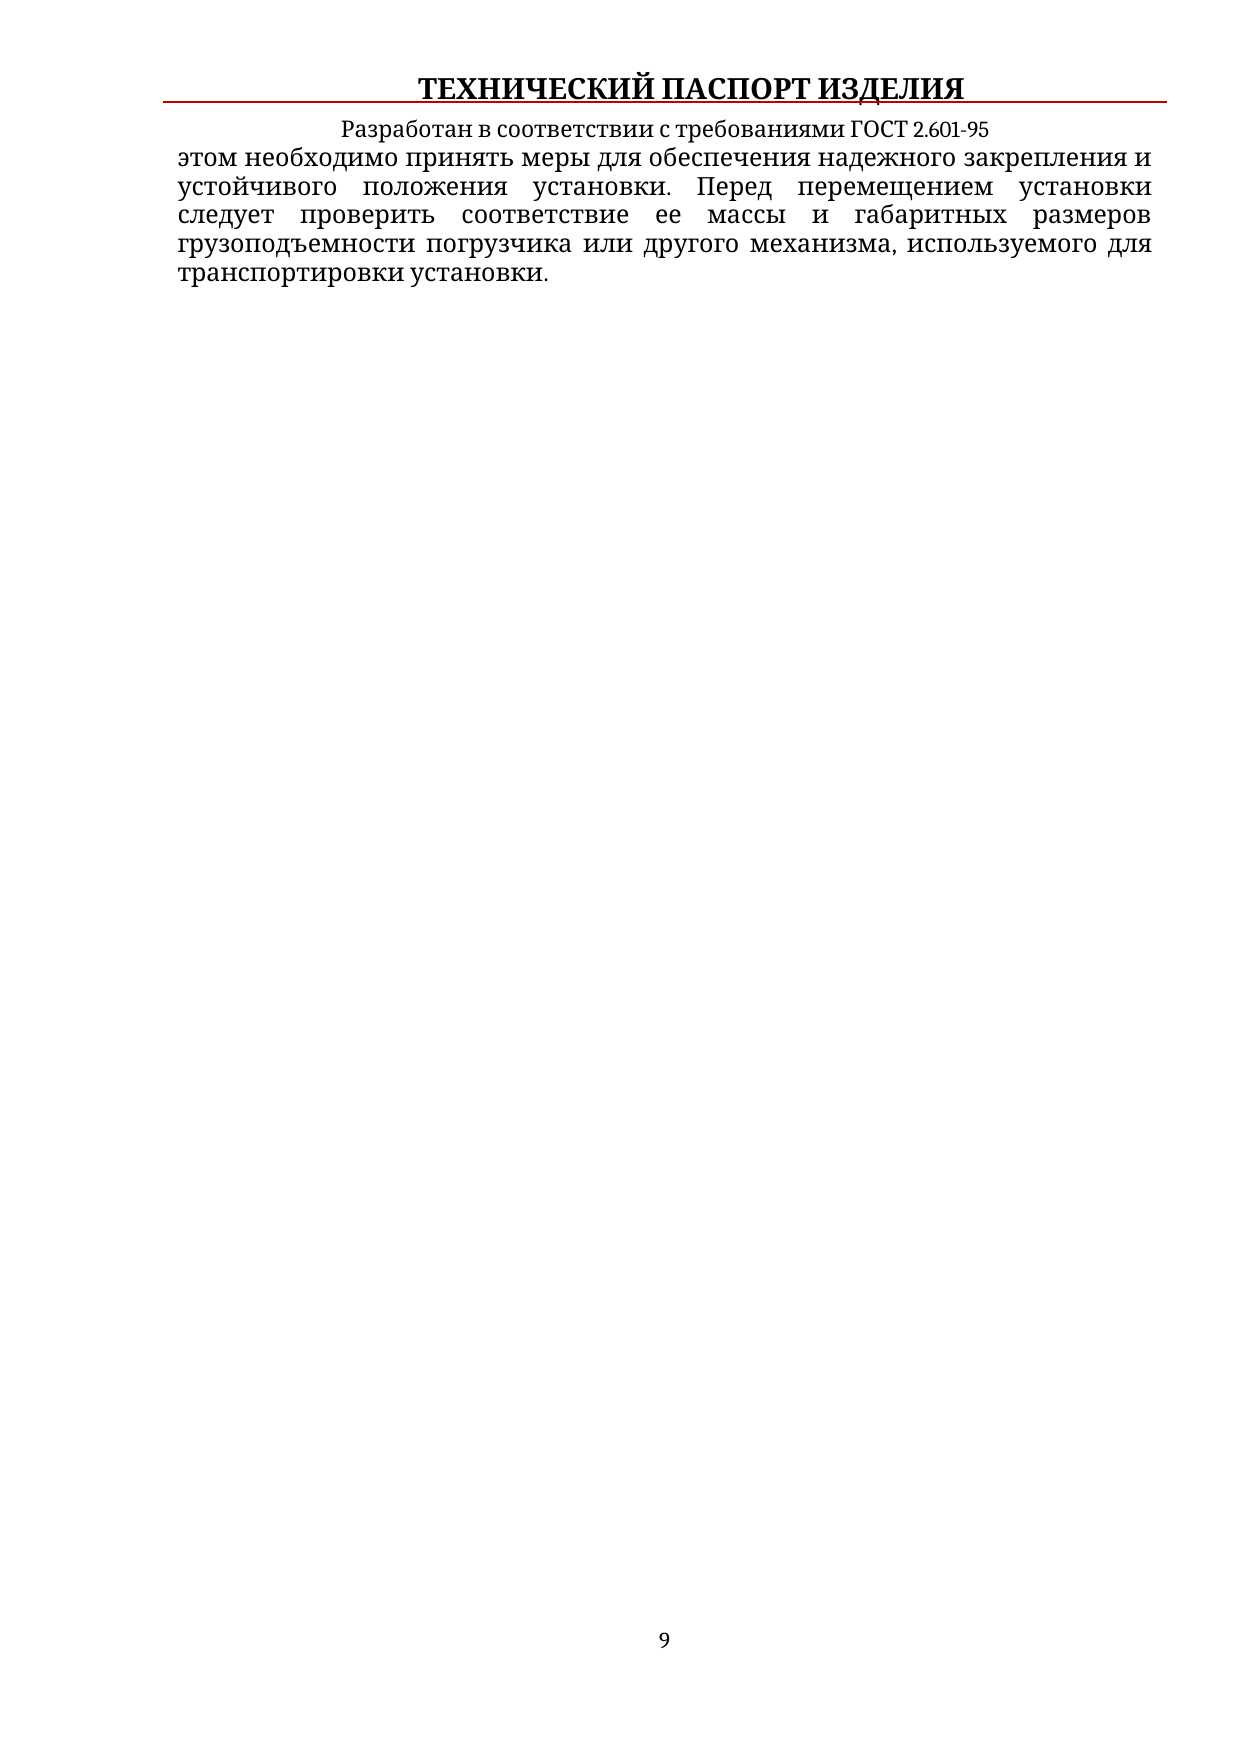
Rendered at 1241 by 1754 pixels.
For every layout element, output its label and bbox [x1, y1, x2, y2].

text [177, 144, 1153, 287]
